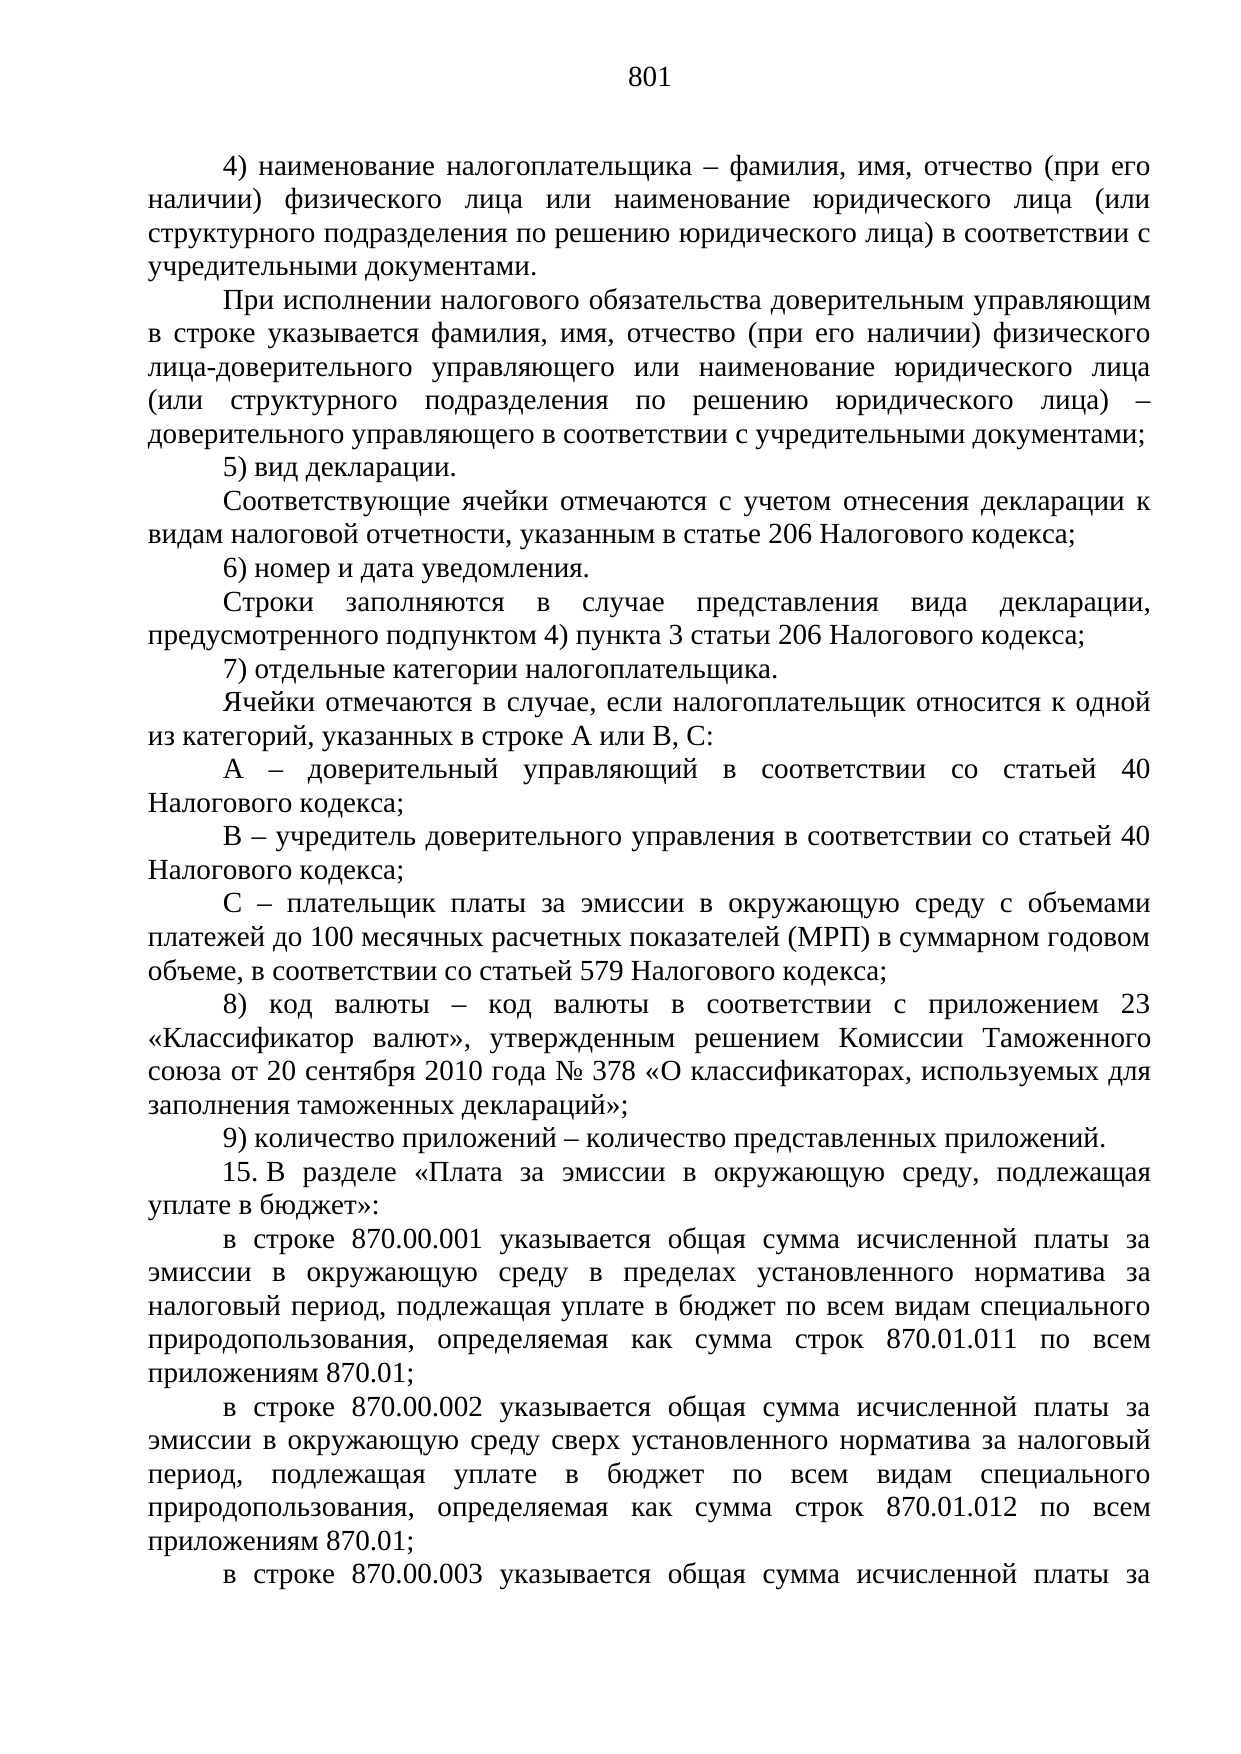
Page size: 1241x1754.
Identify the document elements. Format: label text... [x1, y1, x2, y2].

text В – учредитель доверительного управления в соответствии со статьей 40 Налогового кодекса; [148, 818, 1152, 886]
text Соответствующие ячейки отмечаются с учетом отнесения декларации к видам налоговой отчетности, указанным в статье 206 Налогового кодекса; [148, 483, 1152, 550]
text Ячейки отмечаются в случае, если налогоплательщик относится к одной из категорий, указанных в строке A или B, С: [148, 684, 1152, 751]
text 4) наименование налогоплательщика – фамилия, имя, отчество (при его наличии) физического лица или наименование юридического лица (или структурного подразделения по решению юридического лица) в соответствии с учредительными документами. [148, 148, 1152, 282]
text в строке 870.00.002 указывается общая сумма исчисленной платы за эмиссии в окружающую среду сверх установленного норматива за налоговый период, подлежащая уплате в бюджет по всем видам специального природопользования, определяемая как сумма строк 870.01.012 по всем приложениям 870.01; [148, 1389, 1152, 1556]
text Строки заполняются в случае представления вида декларации, предусмотренного подпунктом 4) пункта 3 статьи 206 Налогового кодекса; [148, 584, 1152, 651]
text 7) отдельные категории налогоплательщика. [148, 651, 1152, 684]
text 8) код валюты – код валюты в соответствии с приложением 23 «Классификатор валют», утвержденным решением Комиссии Таможенного союза от 20 сентября 2010 года № 378 «О классификаторах, используемых для заполнения таможенных деклараций»; [148, 986, 1152, 1120]
text А – доверительный управляющий в соответствии со статьей 40 Налогового кодекса; [148, 751, 1152, 818]
text в строке 870.00.001 указывается общая сумма исчисленной платы за эмиссии в окружающую среду в пределах установленного норматива за налоговый период, подлежащая уплате в бюджет по всем видам специального природопользования, определяемая как сумма строк 870.01.011 по всем приложениям 870.01; [148, 1221, 1152, 1389]
text 5) вид декларации. [148, 449, 1152, 483]
text 9) количество приложений – количество представленных приложений. [148, 1120, 1152, 1154]
text При исполнении налогового обязательства доверительным управляющим в строке указывается фамилия, имя, отчество (при его наличии) физического лица-доверительного управляющего или наименование юридического лица (или структурного подразделения по решению юридического лица) – доверительного управляющего в соответствии с учредительными документами; [148, 282, 1152, 449]
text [148, 1556, 1152, 1590]
text 6) номер и дата уведомления. [148, 550, 1152, 584]
list В разделе «Плата за эмиссии в окружающую среду, подлежащая уплате в бюджет»: [148, 1154, 1152, 1221]
text С – плательщик платы за эмиссии в окружающую среду с объемами платежей до 100 месячных расчетных показателей (МРП) в суммарном годовом объеме, в соответствии со статьей 579 Налогового кодекса; [148, 886, 1152, 986]
